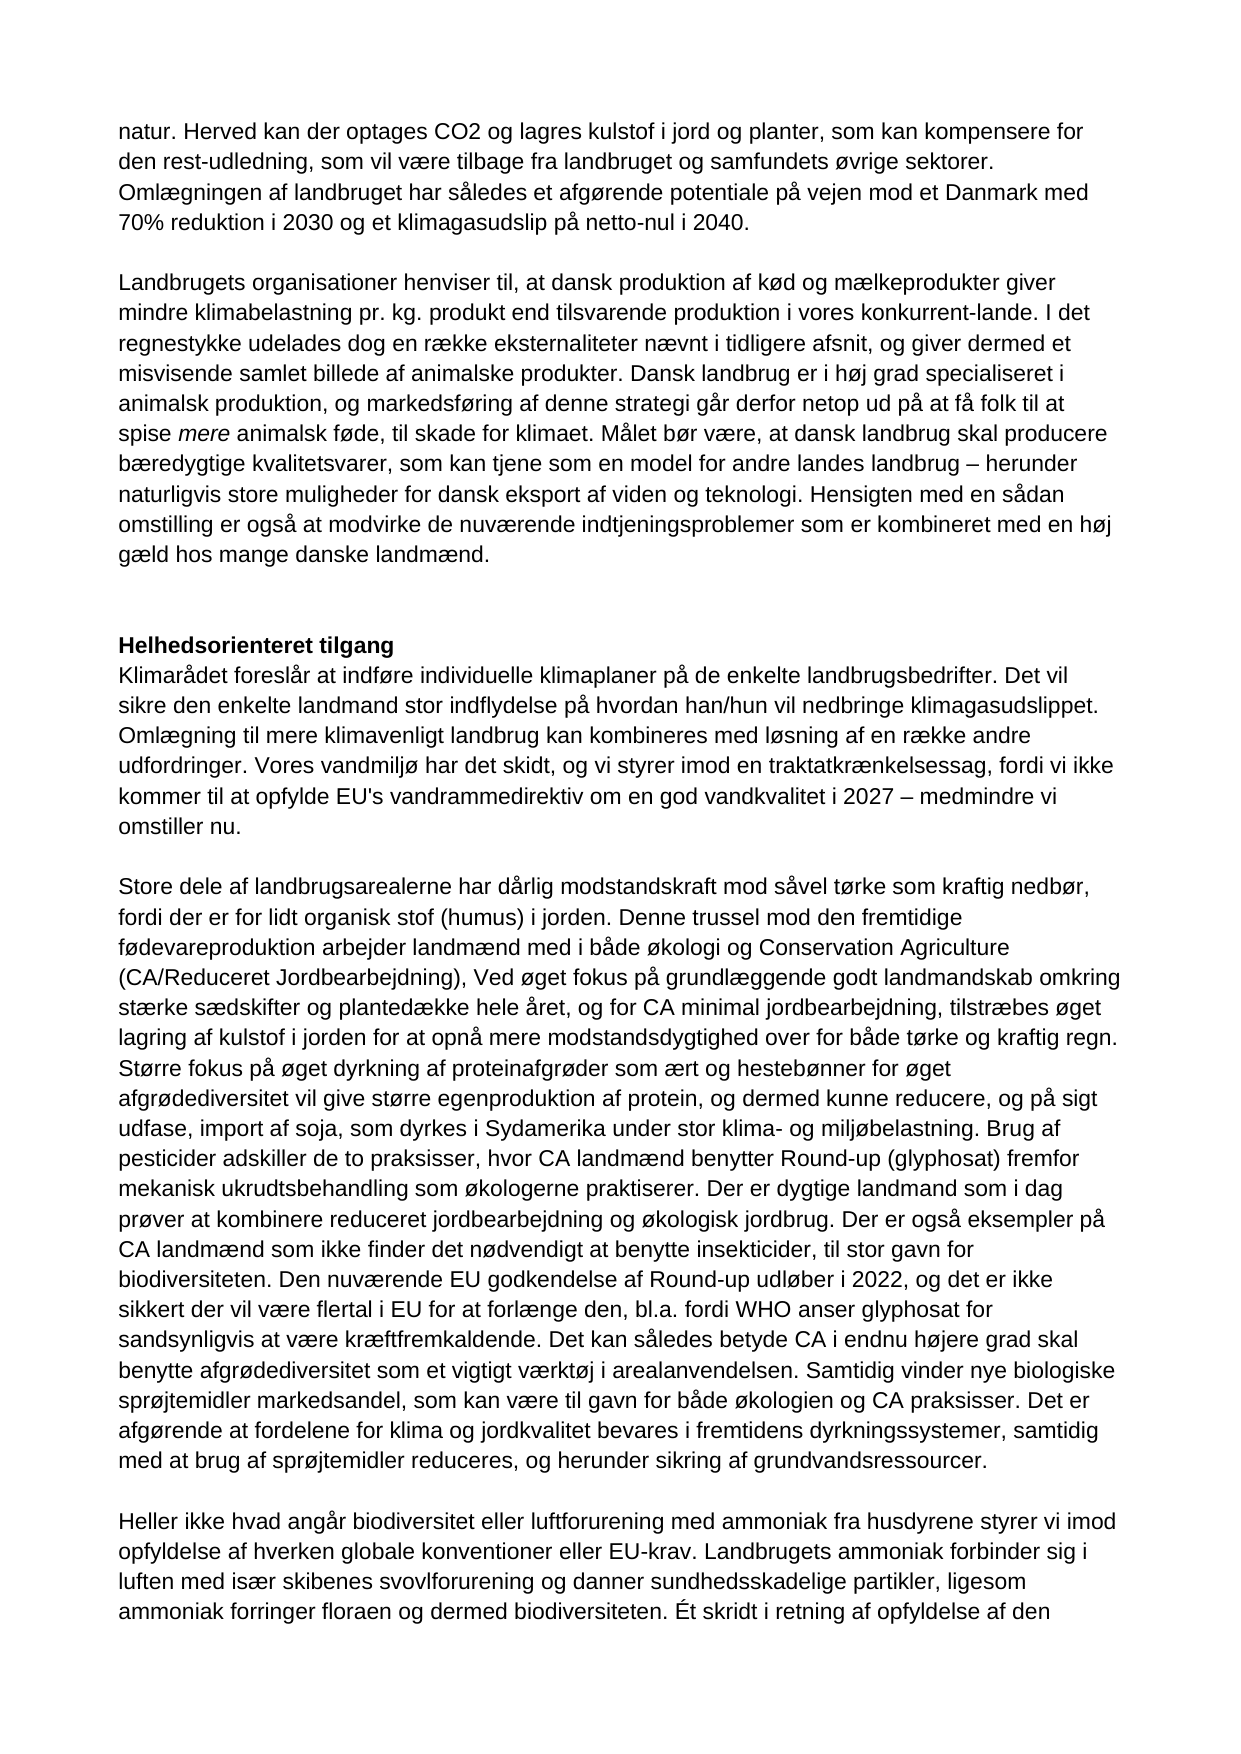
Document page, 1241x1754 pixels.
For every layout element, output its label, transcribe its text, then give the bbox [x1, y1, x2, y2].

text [118, 118, 1122, 265]
text Landbrugets organisationer henviser til, at dansk produktion af kød og mælkeprodukter giver mindre klimabelastning pr. kg. produkt end tilsvarende produktion i vores konkurrent-lande. I det regnestykke udelades dog en række eksternaliteter nævnt i tidligere afsnit, og giver dermed et misvisende samlet billede af animalske produkter. Dansk landbrug er i høj grad specialiseret i animalsk produktion, og markedsføring af denne strategi går derfor netop ud på at få folk til at spise mere animalsk føde, til skade for klimaet. Målet bør være, at dansk landbrug skal producere bæredygtige kvalitetsvarer, som kan tjene som en model for andre landes landbrug – herunder naturligvis store muligheder for dansk eksport af viden og teknologi. Hensigten med en sådan omstilling er også at modvirke de nuværende indtjeningsproblemer som er kombineret med en høj gæld hos mange danske landmænd. [118, 269, 1122, 567]
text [118, 1508, 1122, 1625]
text Store dele af landbrugsarealerne har dårlig modstandskraft mod såvel tørke som kraftig nedbør, fordi der er for lidt organisk stof (humus) i jorden. Denne trussel mod den fremtidige fødevareproduktion arbejder landmænd med i både økologi og Conservation Agriculture (CA/Reduceret Jordbearbejdning), Ved øget fokus på grundlæggende godt landmandskab omkring stærke sædskifter og plantedække hele året, og for CA minimal jordbearbejdning, tilstræbes øget lagring af kulstof i jorden for at opnå mere modstandsdygtighed over for både tørke og kraftig regn. Større fokus på øget dyrkning af proteinafgrøder som ært og hestebønner for øget afgrødediversitet vil give større egenproduktion af protein, og dermed kunne reducere, og på sigt udfase, import af soja, som dyrkes i Sydamerika under stor klima- og miljøbelastning. Brug af pesticider adskiller de to praksisser, hvor CA landmænd benytter Round-up (glyphosat) fremfor mekanisk ukrudtsbehandling som økologerne praktiserer. Der er dygtige landmand som i dag prøver at kombinere reduceret jordbearbejdning og økologisk jordbrug. Der er også eksempler på CA landmænd som ikke finder det nødvendigt at benytte insekticider, til stor gavn for biodiversiteten. Den nuværende EU godkendelse af Round-up udløber i 2022, og det er ikke sikkert der vil være flertal i EU for at forlænge den, bl.a. fordi WHO anser glyphosat for sandsynligvis at være kræftfremkaldende. Det kan således betyde CA i endnu højere grad skal benytte afgrødediversitet som et vigtigt værktøj i arealanvendelsen. Samtidig vinder nye biologiske sprøjtemidler markedsandel, som kan være til gavn for både økologien og CA praksisser. Det er afgørende at fordelene for klima og jordkvalitet bevares i fremtidens dyrkningssystemer, samtidig med at brug af sprøjtemidler reduceres, og herunder sikring af grundvandsressourcer. [118, 873, 1122, 1474]
text Klimarådet foreslår at indføre individuelle klimaplaner på de enkelte landbrugsbedrifter. Det vil sikre den enkelte landmand stor indflydelse på hvordan han/hun vil nedbringe klimagasudslippet. Omlægning til mere klimavenligt landbrug kan kombineres med løsning af en række andre udfordringer. Vores vandmiljø har det skidt, og vi styrer imod en traktatkrænkelsessag, fordi vi ikke kommer til at opfylde EU's vandrammedirektiv om en god vandkvalitet i 2027 – medmindre vi omstiller nu. [118, 662, 1122, 839]
text Helhedsorienteret tilgang [118, 601, 1122, 658]
